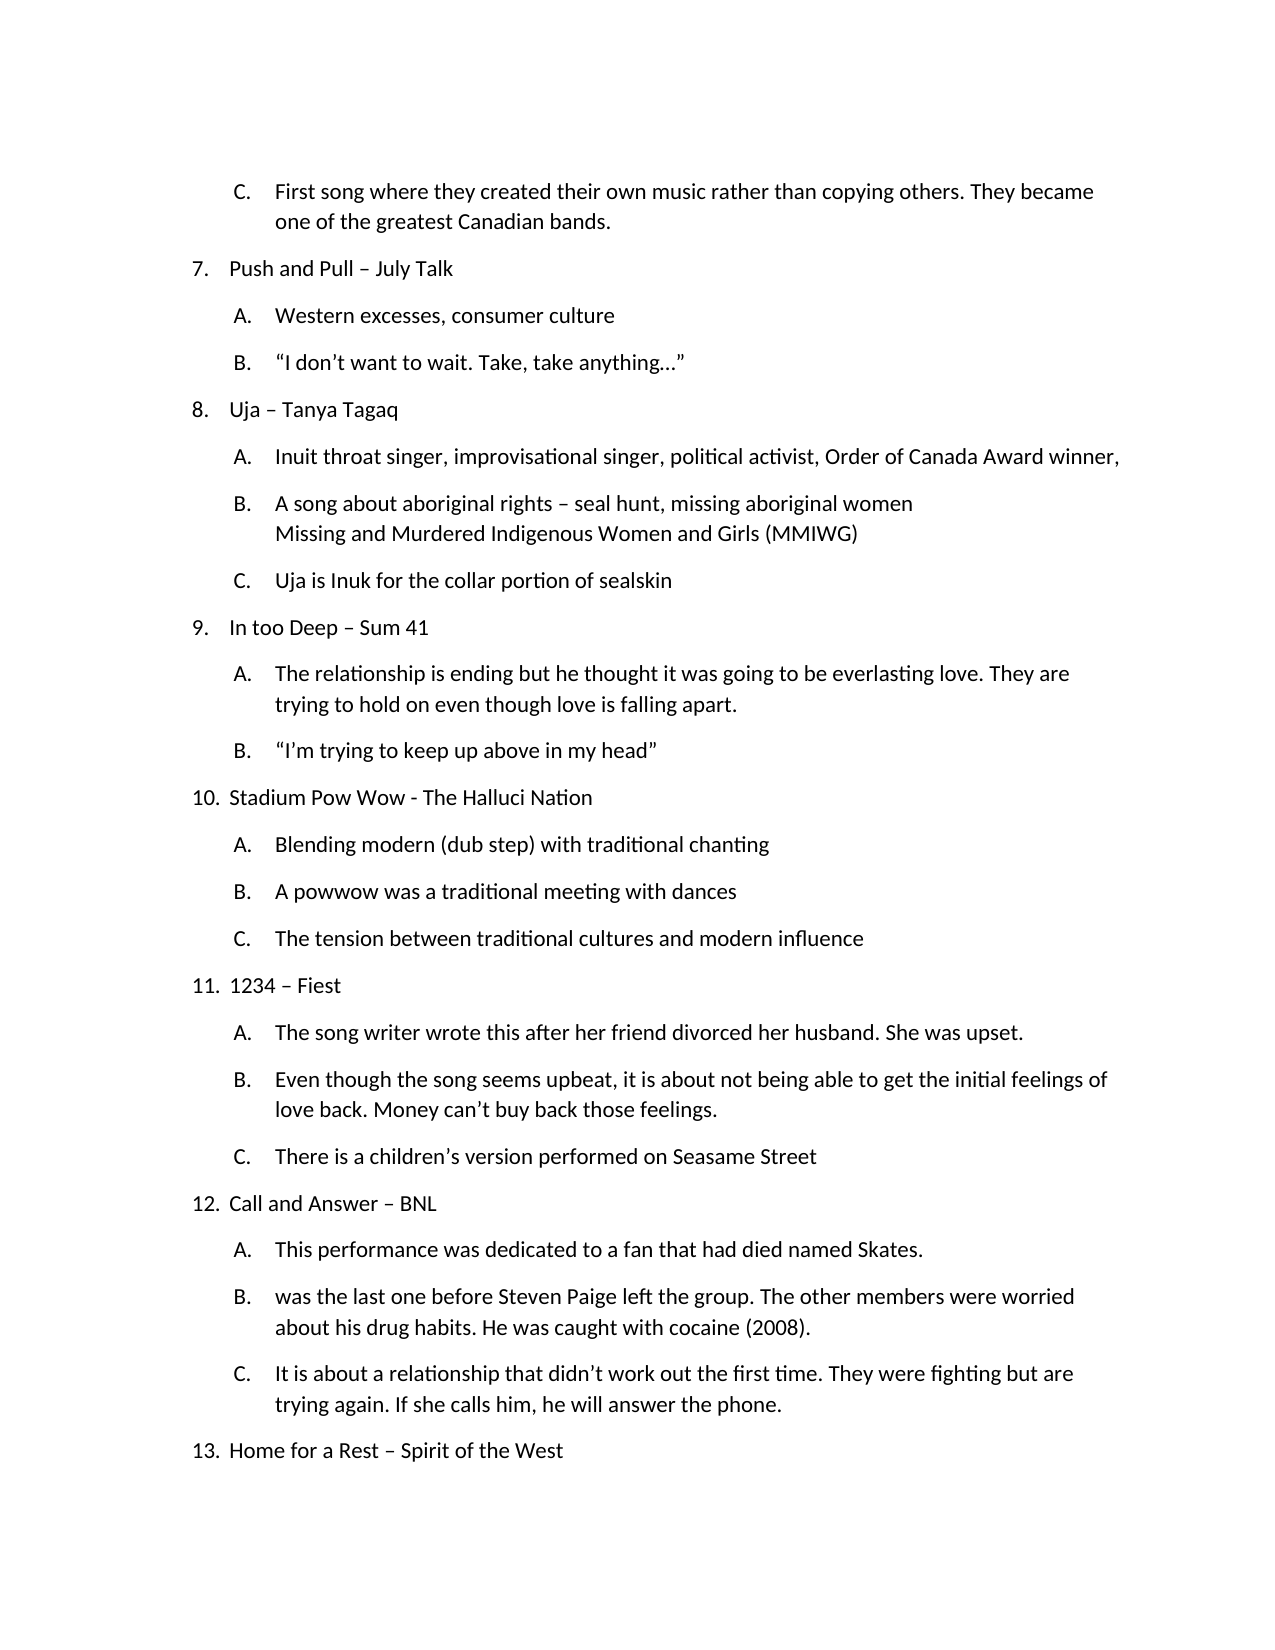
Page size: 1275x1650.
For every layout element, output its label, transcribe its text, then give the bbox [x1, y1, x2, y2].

list First song where they created their own music rather than copying others. They became one of the greatest Canadian bands. [233, 177, 1125, 235]
list Stadium Pow Wow - The Halluci Nation [192, 783, 1125, 811]
list A powwow was a traditional meeting with dances [233, 877, 1125, 905]
list Western excesses, consumer culture [233, 301, 1125, 329]
list A song about aboriginal rights – seal hunt, missing aboriginal women Missing and Murdered Indigenous Women and Girls (MMIWG) [233, 489, 1125, 547]
list In too Deep – Sum 41 [192, 613, 1125, 641]
list Inuit throat singer, improvisational singer, political activist, Order of Canada Award winner, [233, 442, 1125, 470]
list was the last one before Steven Paige left the group. The other members were worried about his drug habits. He was caught with cocaine (2008). [233, 1282, 1125, 1341]
list The song writer wrote this after her friend divorced her husband. She was upset. [233, 1018, 1125, 1046]
list It is about a relationship that didn’t work out the first time. They were fighting but are trying again. If she calls him, he will answer the phone. [233, 1359, 1125, 1418]
list “I’m trying to keep up above in my head” [233, 737, 1125, 764]
list Uja – Tanya Tagaq [192, 395, 1125, 423]
list There is a children’s version performed on Seasame Street [233, 1142, 1125, 1170]
list “I don’t want to wait. Take, take anything…” [233, 348, 1125, 376]
list This performance was dedicated to a fan that had died named Skates. [233, 1236, 1125, 1263]
list Uja is Inuk for the collar portion of sealskin [233, 566, 1125, 594]
list Blending modern (dub step) with traditional chanting [233, 830, 1125, 858]
list Even though the song seems upbeat, it is about not being able to get the initial feelings of love back. Money can’t buy back those feelings. [233, 1065, 1125, 1123]
list 1234 – Fiest [192, 971, 1125, 999]
list Push and Pull – July Talk [192, 254, 1125, 282]
list Home for a Rest – Spirit of the West [192, 1437, 1125, 1464]
list The relationship is ending but he thought it was going to be everlasting love. They are trying to hold on even though love is falling apart. [233, 659, 1125, 718]
list Call and Answer – BNL [192, 1189, 1125, 1217]
list The tension between traditional cultures and modern influence [233, 924, 1125, 952]
